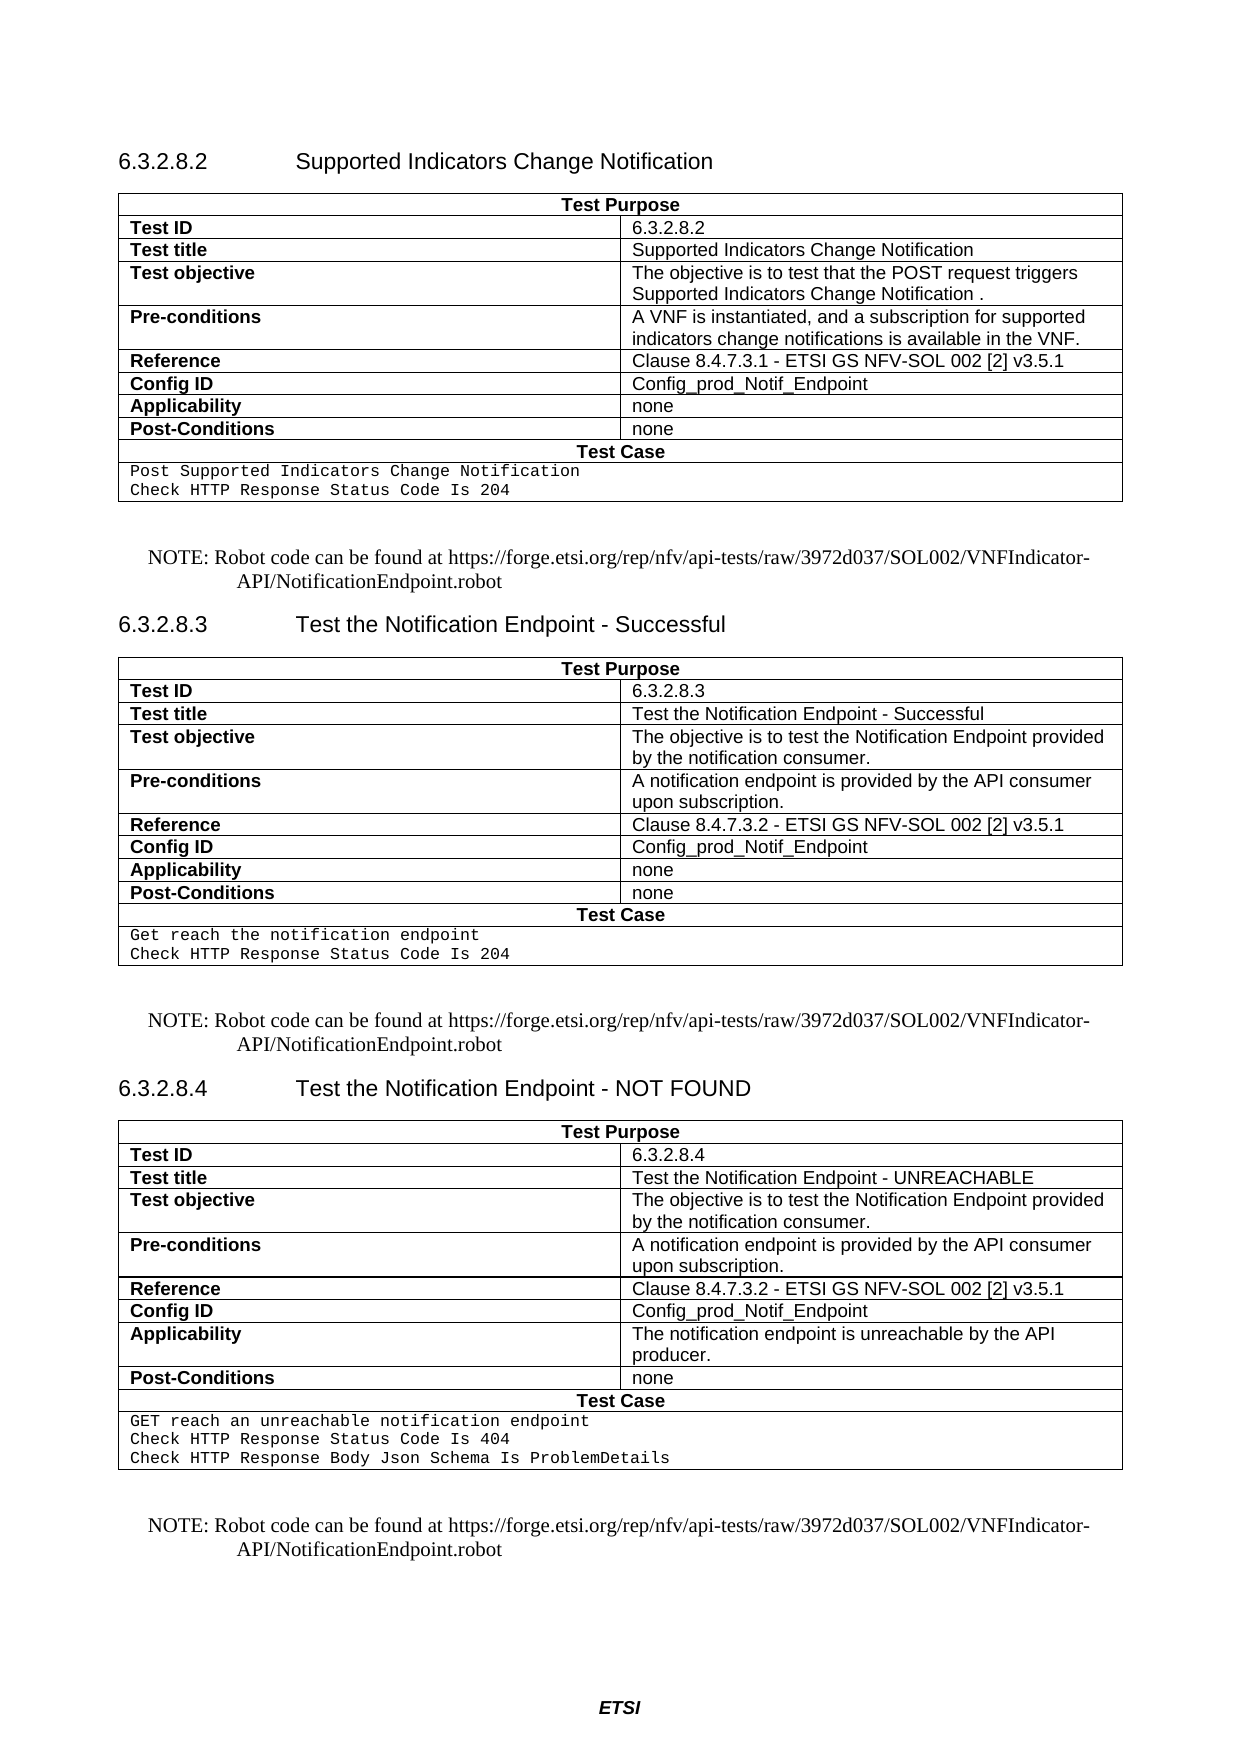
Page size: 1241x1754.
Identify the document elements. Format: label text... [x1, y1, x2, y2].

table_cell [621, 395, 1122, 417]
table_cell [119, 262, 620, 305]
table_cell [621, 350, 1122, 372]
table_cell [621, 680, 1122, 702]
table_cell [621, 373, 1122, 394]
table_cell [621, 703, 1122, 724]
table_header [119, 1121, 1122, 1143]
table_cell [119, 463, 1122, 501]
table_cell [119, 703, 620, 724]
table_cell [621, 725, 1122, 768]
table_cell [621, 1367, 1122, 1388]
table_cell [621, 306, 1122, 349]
text NOTE: Robot code can be found at https://forge.etsi.org/rep/nfv/api-tests/raw/3972d037/SOL002/VNFIndicator-API/NotificationEndpoint.robot [148, 544, 1122, 593]
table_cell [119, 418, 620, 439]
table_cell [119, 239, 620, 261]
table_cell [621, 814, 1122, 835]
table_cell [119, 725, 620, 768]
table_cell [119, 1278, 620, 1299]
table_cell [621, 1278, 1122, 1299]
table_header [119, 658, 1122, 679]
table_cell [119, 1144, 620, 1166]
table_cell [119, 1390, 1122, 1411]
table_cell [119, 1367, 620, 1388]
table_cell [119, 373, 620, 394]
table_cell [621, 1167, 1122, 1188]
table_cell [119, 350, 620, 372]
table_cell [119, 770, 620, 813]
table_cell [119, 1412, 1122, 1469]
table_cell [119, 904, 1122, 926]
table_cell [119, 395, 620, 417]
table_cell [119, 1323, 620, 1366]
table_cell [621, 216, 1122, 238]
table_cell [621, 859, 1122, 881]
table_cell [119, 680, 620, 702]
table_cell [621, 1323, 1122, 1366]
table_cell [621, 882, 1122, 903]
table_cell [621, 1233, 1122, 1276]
subtitle 6.3.2.8.2 Supported Indicators Change Notification [118, 148, 1122, 174]
subtitle 6.3.2.8.3 Test the Notification Endpoint - Successful [118, 611, 1122, 638]
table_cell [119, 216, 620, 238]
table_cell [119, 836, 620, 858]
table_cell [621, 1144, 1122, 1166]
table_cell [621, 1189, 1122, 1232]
text NOTE: Robot code can be found at https://forge.etsi.org/rep/nfv/api-tests/raw/3972d037/SOL002/VNFIndicator-API/NotificationEndpoint.robot [148, 1008, 1122, 1056]
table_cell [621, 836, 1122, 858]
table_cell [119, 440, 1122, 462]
subtitle 6.3.2.8.4 Test the Notification Endpoint - NOT FOUND [118, 1075, 1122, 1102]
text NOTE: Robot code can be found at https://forge.etsi.org/rep/nfv/api-tests/raw/3972d037/SOL002/VNFIndicator-API/NotificationEndpoint.robot [148, 1512, 1122, 1561]
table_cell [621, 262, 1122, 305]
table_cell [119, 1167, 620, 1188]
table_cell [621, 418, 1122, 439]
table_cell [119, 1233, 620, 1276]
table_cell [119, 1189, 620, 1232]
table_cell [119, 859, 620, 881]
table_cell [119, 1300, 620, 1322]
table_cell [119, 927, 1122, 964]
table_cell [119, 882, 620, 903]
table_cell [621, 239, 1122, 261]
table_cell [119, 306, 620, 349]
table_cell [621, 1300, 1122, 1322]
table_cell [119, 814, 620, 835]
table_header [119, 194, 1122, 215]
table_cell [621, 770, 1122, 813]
